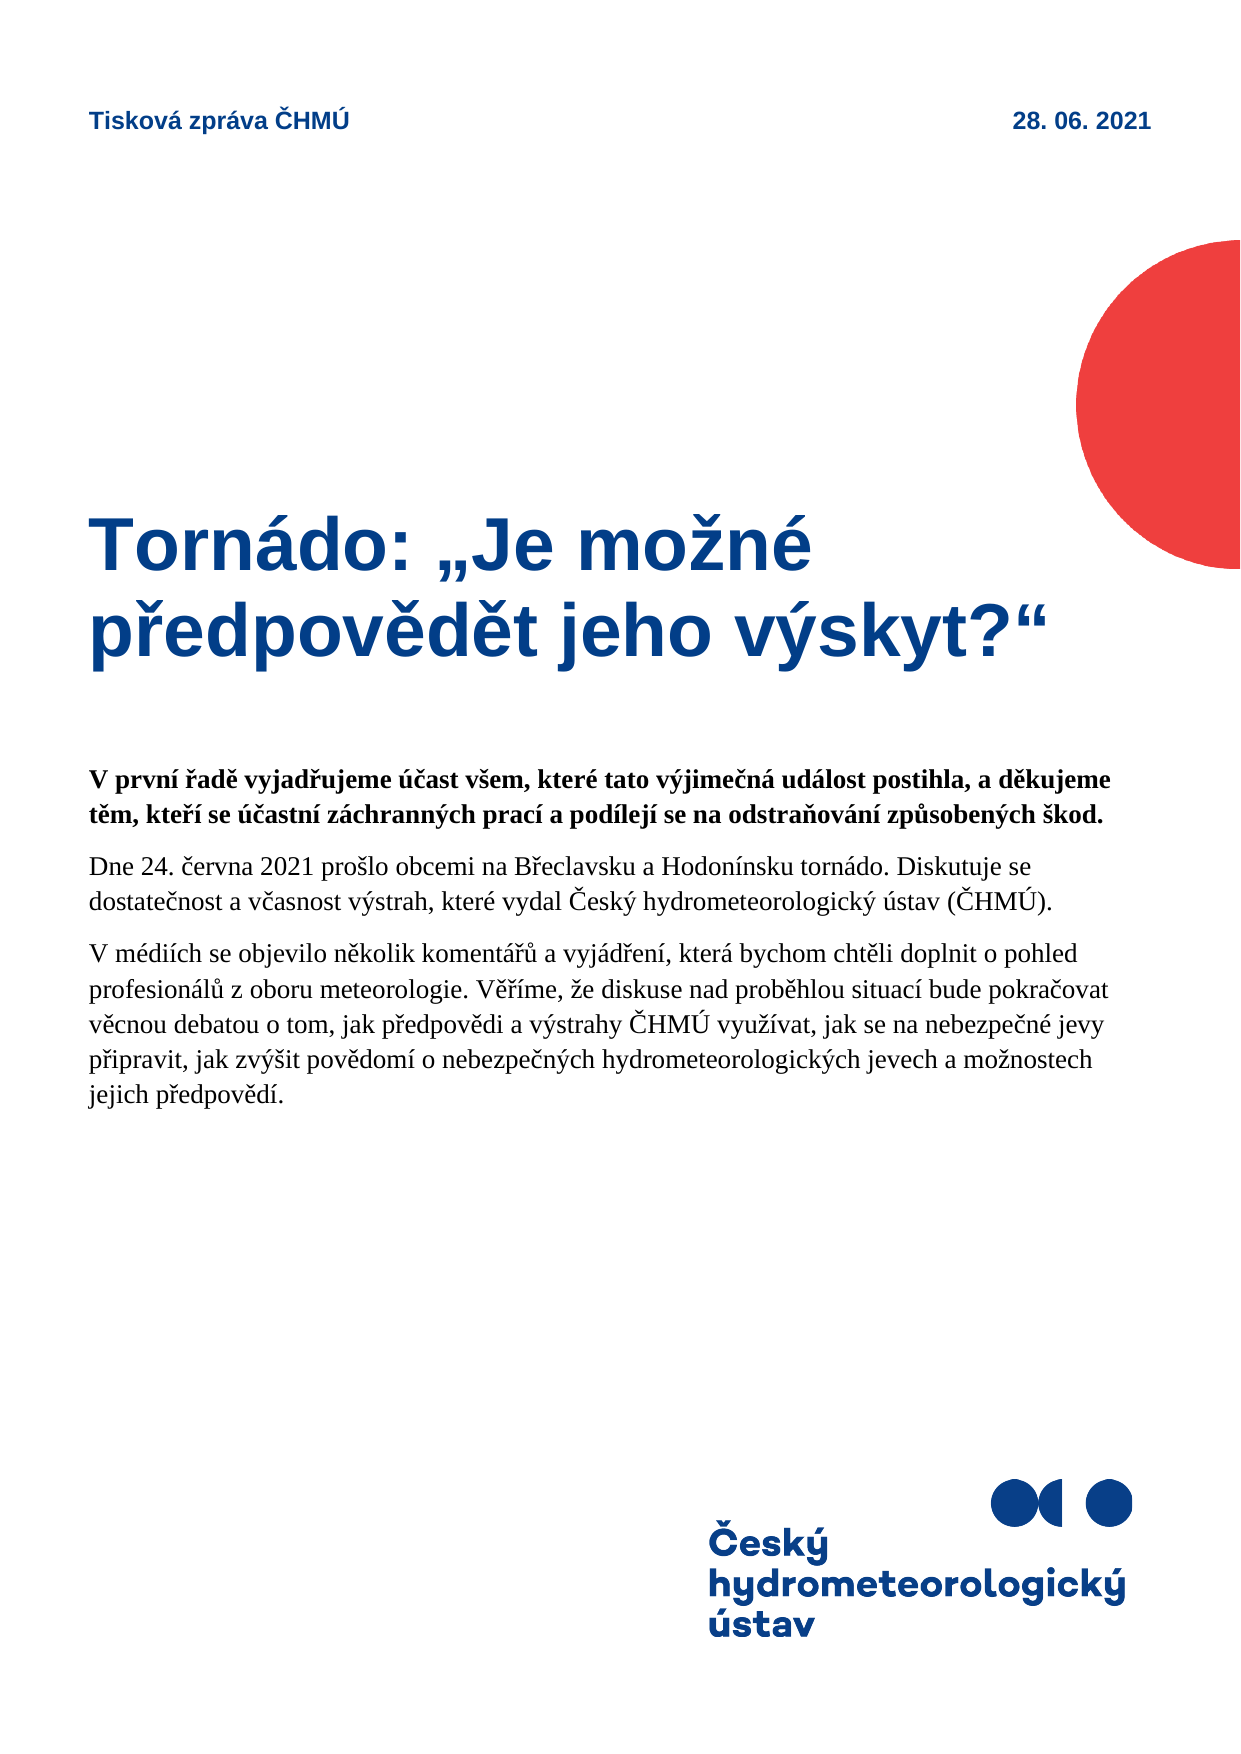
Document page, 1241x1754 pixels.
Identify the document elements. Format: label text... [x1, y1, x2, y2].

text V médiích se objevilo několik komentářů a vyjádření, která bychom chtěli doplnit o pohled profesionálů z oboru meteorologie. Věříme, že diskuse nad proběhlou situací bude pokračovat věcnou debatou o tom, jak předpovědi a výstrahy ČHMÚ využívat, jak se na nebezpečné jevy připravit, jak zvýšit povědomí o nebezpečných hydrometeorologických jevech a možnostech jejich předpovědí. [89, 934, 1152, 1111]
picture [1076, 240, 1241, 569]
title Tornádo: „Je možné předpovědět jeho výskyt?“ [89, 500, 1152, 672]
text V první řadě vyjadřujeme účast všem, které tato výjimečná událost postihla, a děkujeme těm, kteří se účastní záchranných prací a podílejí se na odstraňování způsobených škod. [89, 760, 1152, 831]
text Dne 24. června 2021 prošlo obcemi na Břeclavsku a Hodonínsku tornádo. Diskutuje se dostatečnost a včasnost výstrah, které vydal Český hydrometeorologický ústav (ČHMÚ). [89, 847, 1152, 918]
picture [709, 1479, 1133, 1637]
